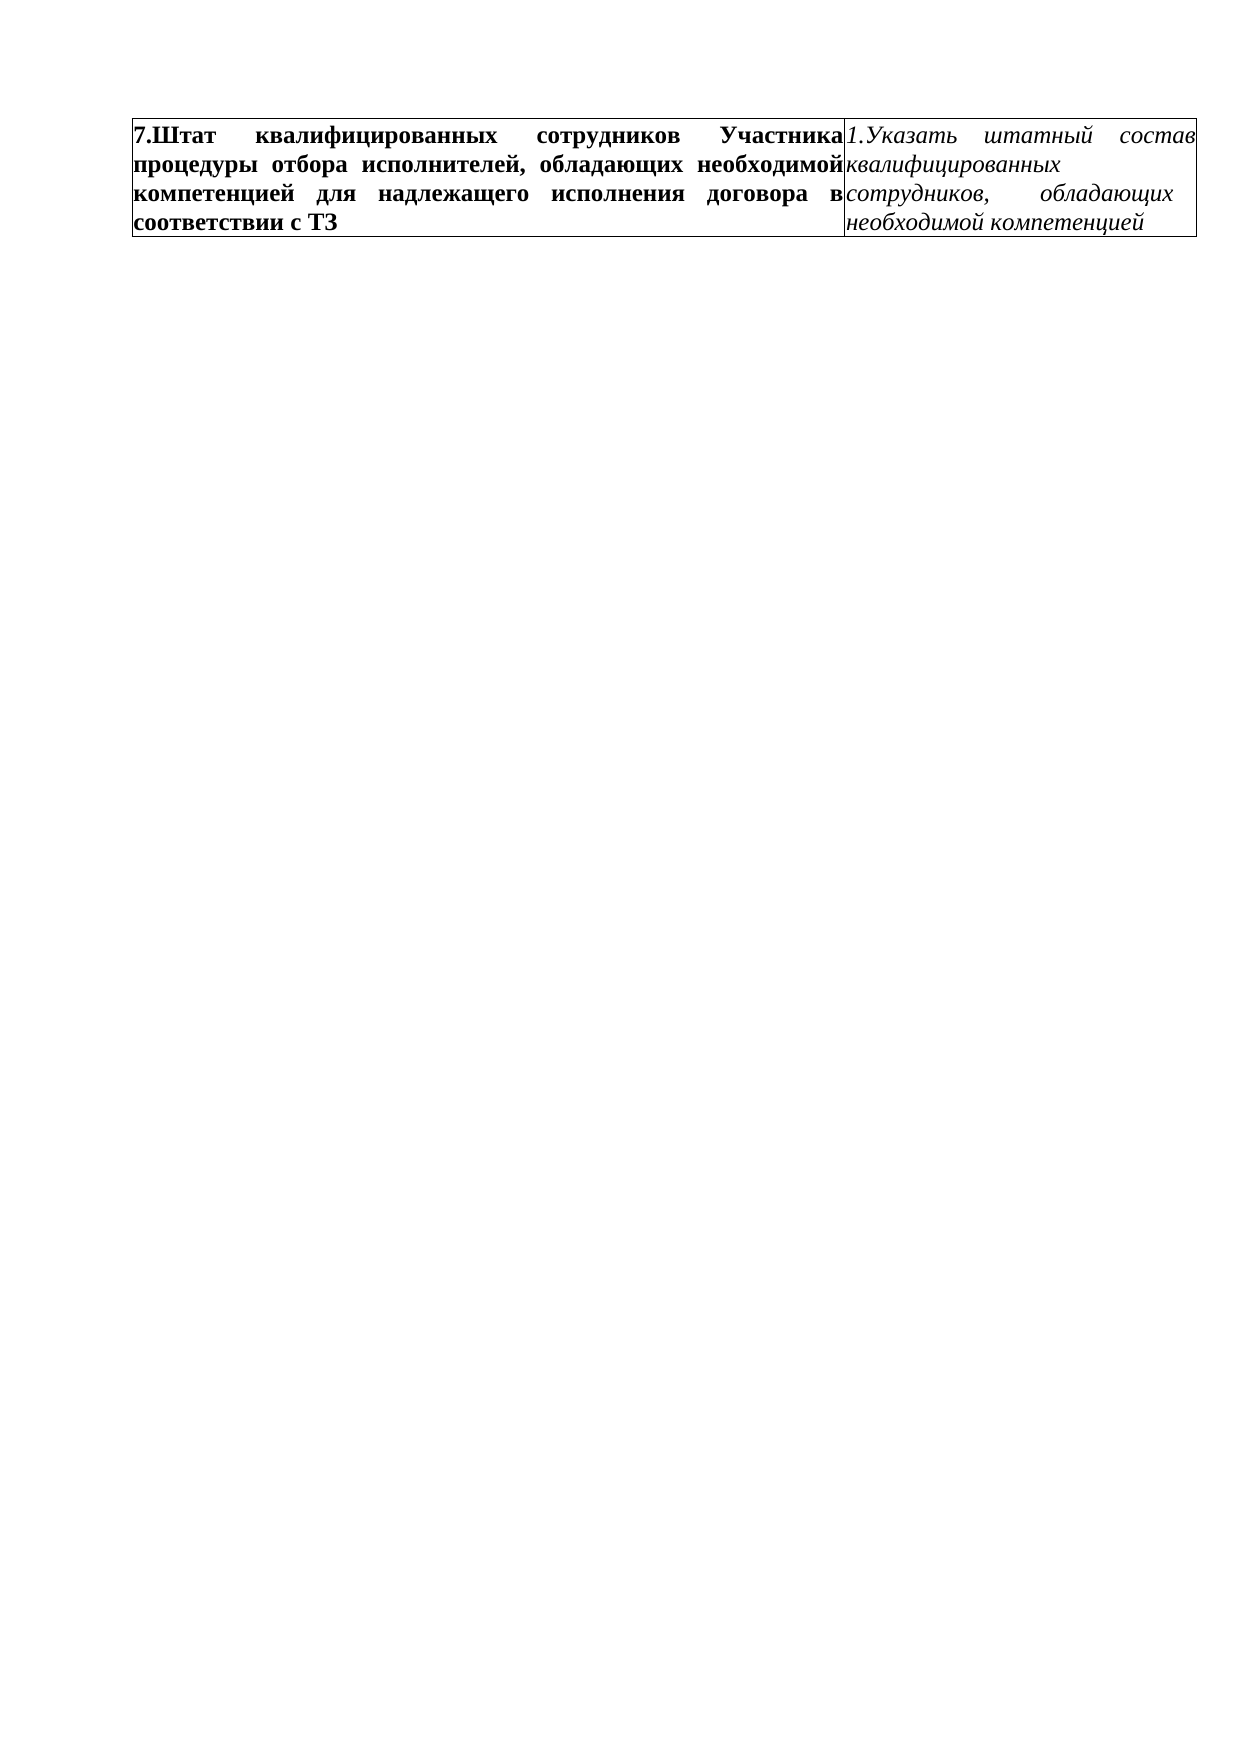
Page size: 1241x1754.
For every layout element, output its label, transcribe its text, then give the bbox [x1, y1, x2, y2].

table_cell 7.Штат квалифицированных сотрудников Участника процедуры отбора исполнителей, обладающих необходимой компетенцией для надлежащего исполнения договора в соответствии с ТЗ [133, 119, 844, 236]
table_cell 1.Указать штатный состав квалифицированных сотрудников, обладающих необходимой компетенцией [845, 119, 1196, 236]
